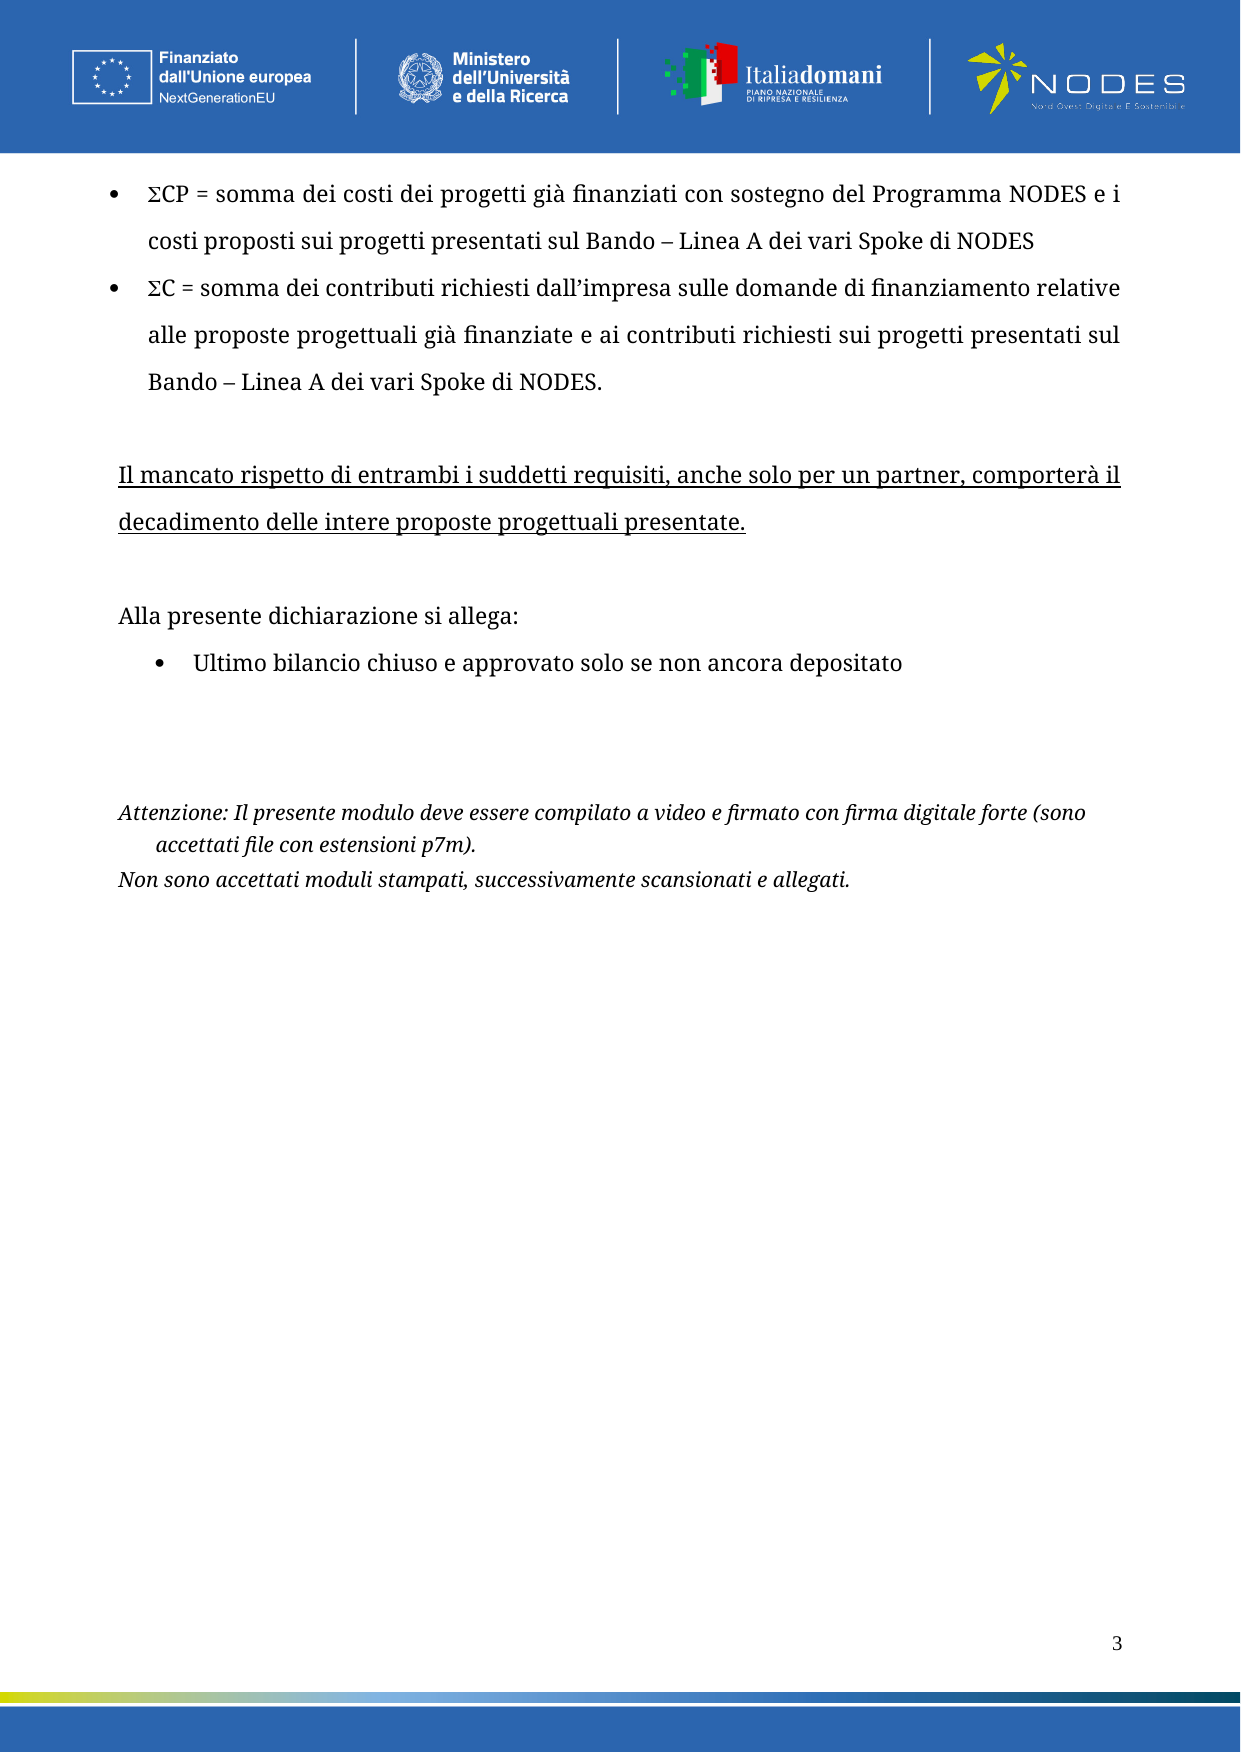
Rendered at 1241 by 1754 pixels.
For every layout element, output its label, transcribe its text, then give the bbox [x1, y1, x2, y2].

text Il mancato rispetto di entrambi i suddetti requisiti, anche solo per un partner, comporterà il decadimento delle intere proposte progettuali presentate. [118, 459, 1122, 537]
text Attenzione: Il presente modulo deve essere compilato a video e firmato con firma digitale forte (sono accettati file con estensioni p7m). [118, 796, 1122, 858]
text Non sono accettati moduli stampati, successivamente scansionati e allegati. [118, 862, 1122, 894]
picture [0, 0, 1241, 195]
picture [0, 1703, 1241, 1752]
text Alla presente dichiarazione si allega: [118, 600, 1122, 631]
list SCP = somma dei costi dei progetti già finanziati con sostegno del Programma NODES e i costi proposti sui progetti presentati sul Bando – Linea A dei vari Spoke di NODES [110, 178, 1122, 256]
list Ultimo bilancio chiuso e approvato solo se non ancora depositato [156, 647, 1122, 678]
list SC = somma dei contributi richiesti dall’impresa sulle domande di finanziamento relative alle proposte progettuali già finanziate e ai contributi richiesti sui progetti presentati sul Bando – Linea A dei vari Spoke di NODES. [110, 272, 1122, 397]
